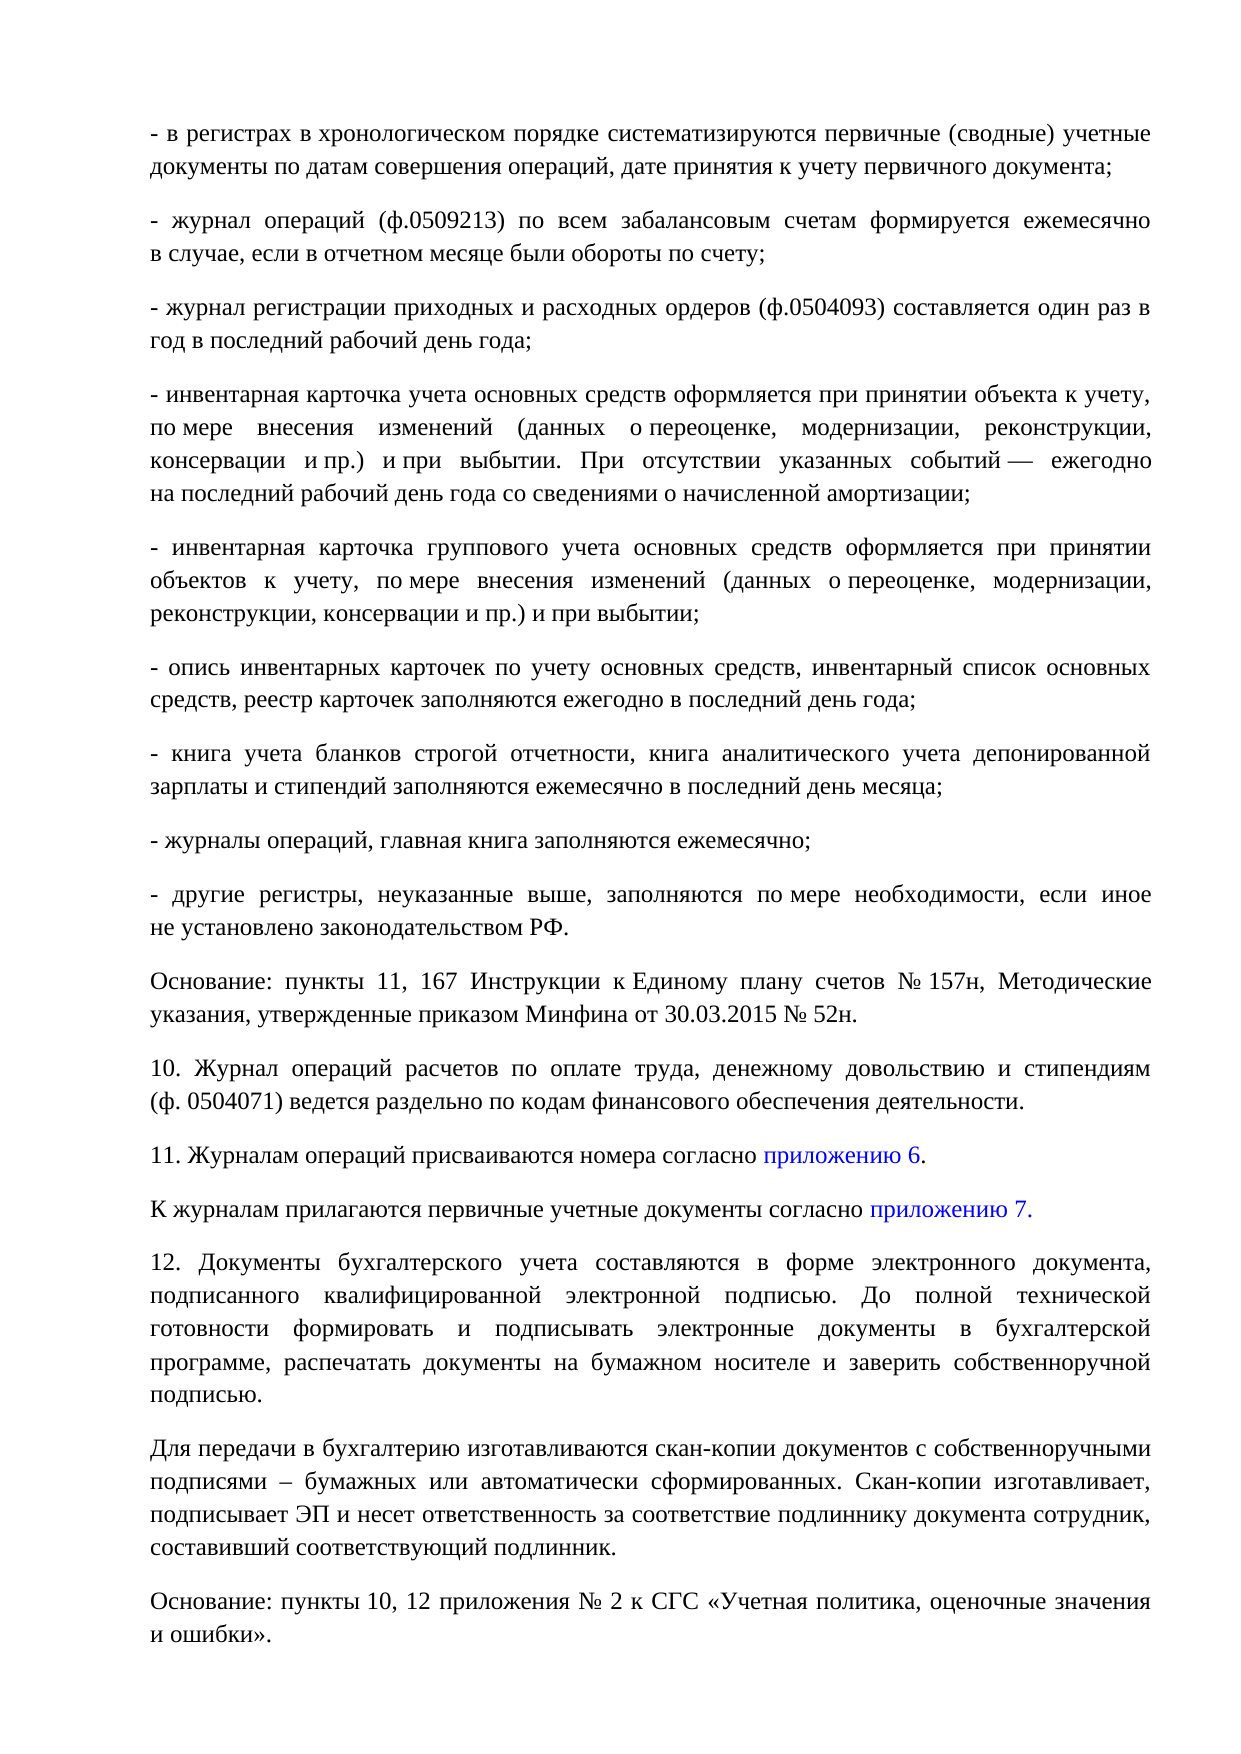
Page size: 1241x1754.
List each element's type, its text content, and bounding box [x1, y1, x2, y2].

text 11. Журналам операций присваиваются номера согласно приложению 6. [150, 1140, 1152, 1168]
text 10. Журнал операций расчетов по оплате труда, денежному довольствию и стипендиям (ф. 0504071) ведется раздельно по кодам финансового обеспечения деятельности. [150, 1053, 1152, 1115]
text - инвентарная карточка учета основных средств оформляется при принятии объекта к учету, по мере внесения изменений (данных о переоценке, модернизации, реконструкции, консервации и пр.) и при выбытии. При отсутствии указанных событий — ежегодно на последний рабочий день года со сведениями о начисленной амортизации; [150, 379, 1152, 507]
text - журналы операций, главная книга заполняются ежемесячно; [150, 825, 1152, 854]
text К журналам прилагаются первичные учетные документы согласно приложению 7. [150, 1194, 1152, 1222]
text - другие регистры, неуказанные выше, заполняются по мере необходимости, если иное не установлено законодательством РФ. [150, 879, 1152, 941]
text Для передачи в бухгалтерию изготавливаются скан-копии документов с собственноручными подписями – бумажных или автоматически сформированных. Скан-копии изготавливает, подписывает ЭП и несет ответственность за соответствие подлиннику документа сотрудник, составивший соответствующий подлинник. [150, 1433, 1152, 1561]
text 12. Документы бухгалтерского учета составляются в форме электронного документа, подписанного квалифицированной электронной подписью. До полной технической готовности формировать и подписывать электронные документы в бухгалтерской программе, распечатать документы на бумажном носителе и заверить собственноручной подписью. [150, 1247, 1152, 1408]
text - опись инвентарных карточек по учету основных средств, инвентарный список основных средств, реестр карточек заполняются ежегодно в последний день года; [150, 652, 1152, 713]
text - книга учета бланков строгой отчетности, книга аналитического учета депонированной зарплаты и стипендий заполняются ежемесячно в последний день месяца; [150, 738, 1152, 800]
text - журнал регистрации приходных и расходных ордеров (ф.0504093) составляется один раз в год в последний рабочий день года; [150, 292, 1152, 354]
text Основание: пункты 11, 167 Инструкции к Единому плану счетов № 157н, Методические указания, утвержденные приказом Минфина от 30.03.2015 № 52н. [150, 966, 1152, 1028]
text - инвентарная карточка группового учета основных средств оформляется при принятии объектов к учету, по мере внесения изменений (данных о переоценке, модернизации, реконструкции, консервации и пр.) и при выбытии; [150, 532, 1152, 626]
text - журнал операций (ф.0509213) по всем забалансовым счетам формируется ежемесячно в случае, если в отчетном месяце были обороты по счету; [150, 205, 1152, 267]
text - в регистрах в хронологическом порядке систематизируются первичные (сводные) учетные документы по датам совершения операций, дате принятия к учету первичного документа; [150, 118, 1152, 180]
text Основание: пункты 10, 12 приложения № 2 к СГС «Учетная политика, оценочные значения и ошибки». [150, 1586, 1152, 1648]
